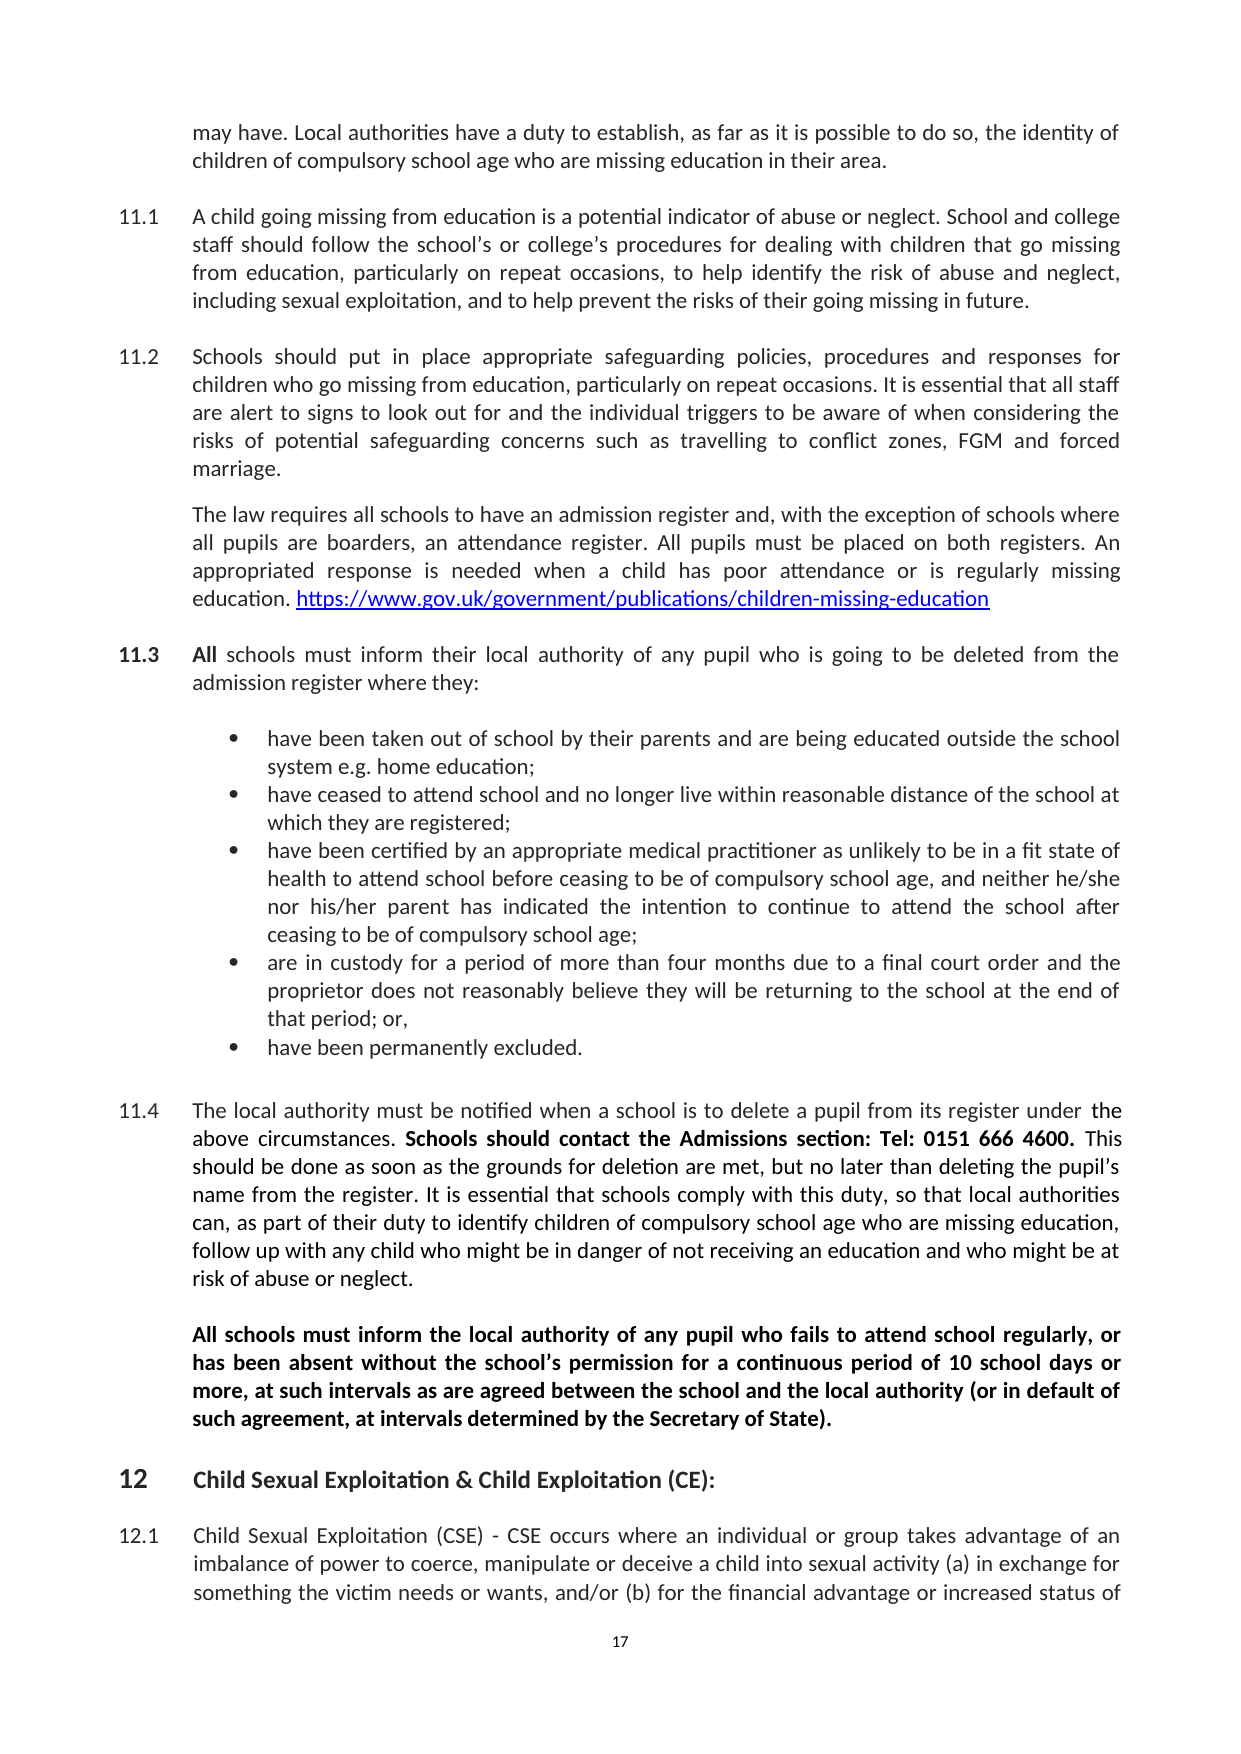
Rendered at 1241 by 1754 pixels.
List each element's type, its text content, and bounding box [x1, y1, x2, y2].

text 11.4 The local authority must be notified when a school is to delete a pupil from its register under the above circumstances. Schools should contact the Admissions section: Tel: 0151 666 4600. This should be done as soon as the grounds for deletion are met, but no later than deleting the pupil’s name from the register. It is essential that schools comply with this duty, so that local authorities can, as part of their duty to identify children of compulsory school age who are missing education, follow up with any child who might be in danger of not receiving an education and who might be at risk of abuse or neglect. [118, 1096, 1122, 1292]
text The law requires all schools to have an admission register and, with the exception of schools where all pupils are boarders, an attendance register. All pupils must be placed on both registers. An appropriated response is needed when a child has poor attendance or is regularly missing education. https://www.gov.uk/government/publications/children-missing-education [192, 500, 1122, 612]
text 11.1 A child going missing from education is a potential indicator of abuse or neglect. School and college staff should follow the school’s or college’s procedures for dealing with children that go missing from education, particularly on repeat occasions, to help identify the risk of abuse and neglect, including sexual exploitation, and to help prevent the risks of their going missing in future. [118, 202, 1122, 314]
list have been certified by an appropriate medical practitioner as unlikely to be in a fit state of health to attend school before ceasing to be of compulsory school age, and neither he/she nor his/her parent has indicated the intention to continue to attend the school after ceasing to be of compulsory school age; [229, 836, 1122, 948]
list have ceased to attend school and no longer live within reasonable distance of the school at which they are registered; [229, 780, 1122, 836]
text 11.2 Schools should put in place appropriate safeguarding policies, procedures and responses for children who go missing from education, particularly on repeat occasions. It is essential that all staff are alert to signs to look out for and the individual triggers to be aware of when considering the risks of potential safeguarding concerns such as travelling to conflict zones, FGM and forced marriage. [118, 342, 1122, 482]
text 11.3 All schools must inform their local authority of any pupil who is going to be deleted from the admission register where they: [118, 640, 1122, 696]
list have been permanently excluded. [229, 1033, 1122, 1061]
list have been taken out of school by their parents and are being educated outside the school system e.g. home education; [229, 724, 1122, 780]
text All schools must inform the local authority of any pupil who fails to attend school regularly, or has been absent without the school’s permission for a continuous period of 10 school days or more, at such intervals as are agreed between the school and the local authority (or in default of such agreement, at intervals determined by the Secretary of State). [192, 1320, 1122, 1432]
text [118, 1522, 1122, 1606]
list are in custody for a period of more than four months due to a final court order and the proprietor does not reasonably believe they will be returning to the school at the end of that period; or, [229, 948, 1122, 1033]
text 12 Child Sexual Exploitation & Child Exploitation (CE): [118, 1461, 1122, 1496]
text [118, 118, 1122, 174]
